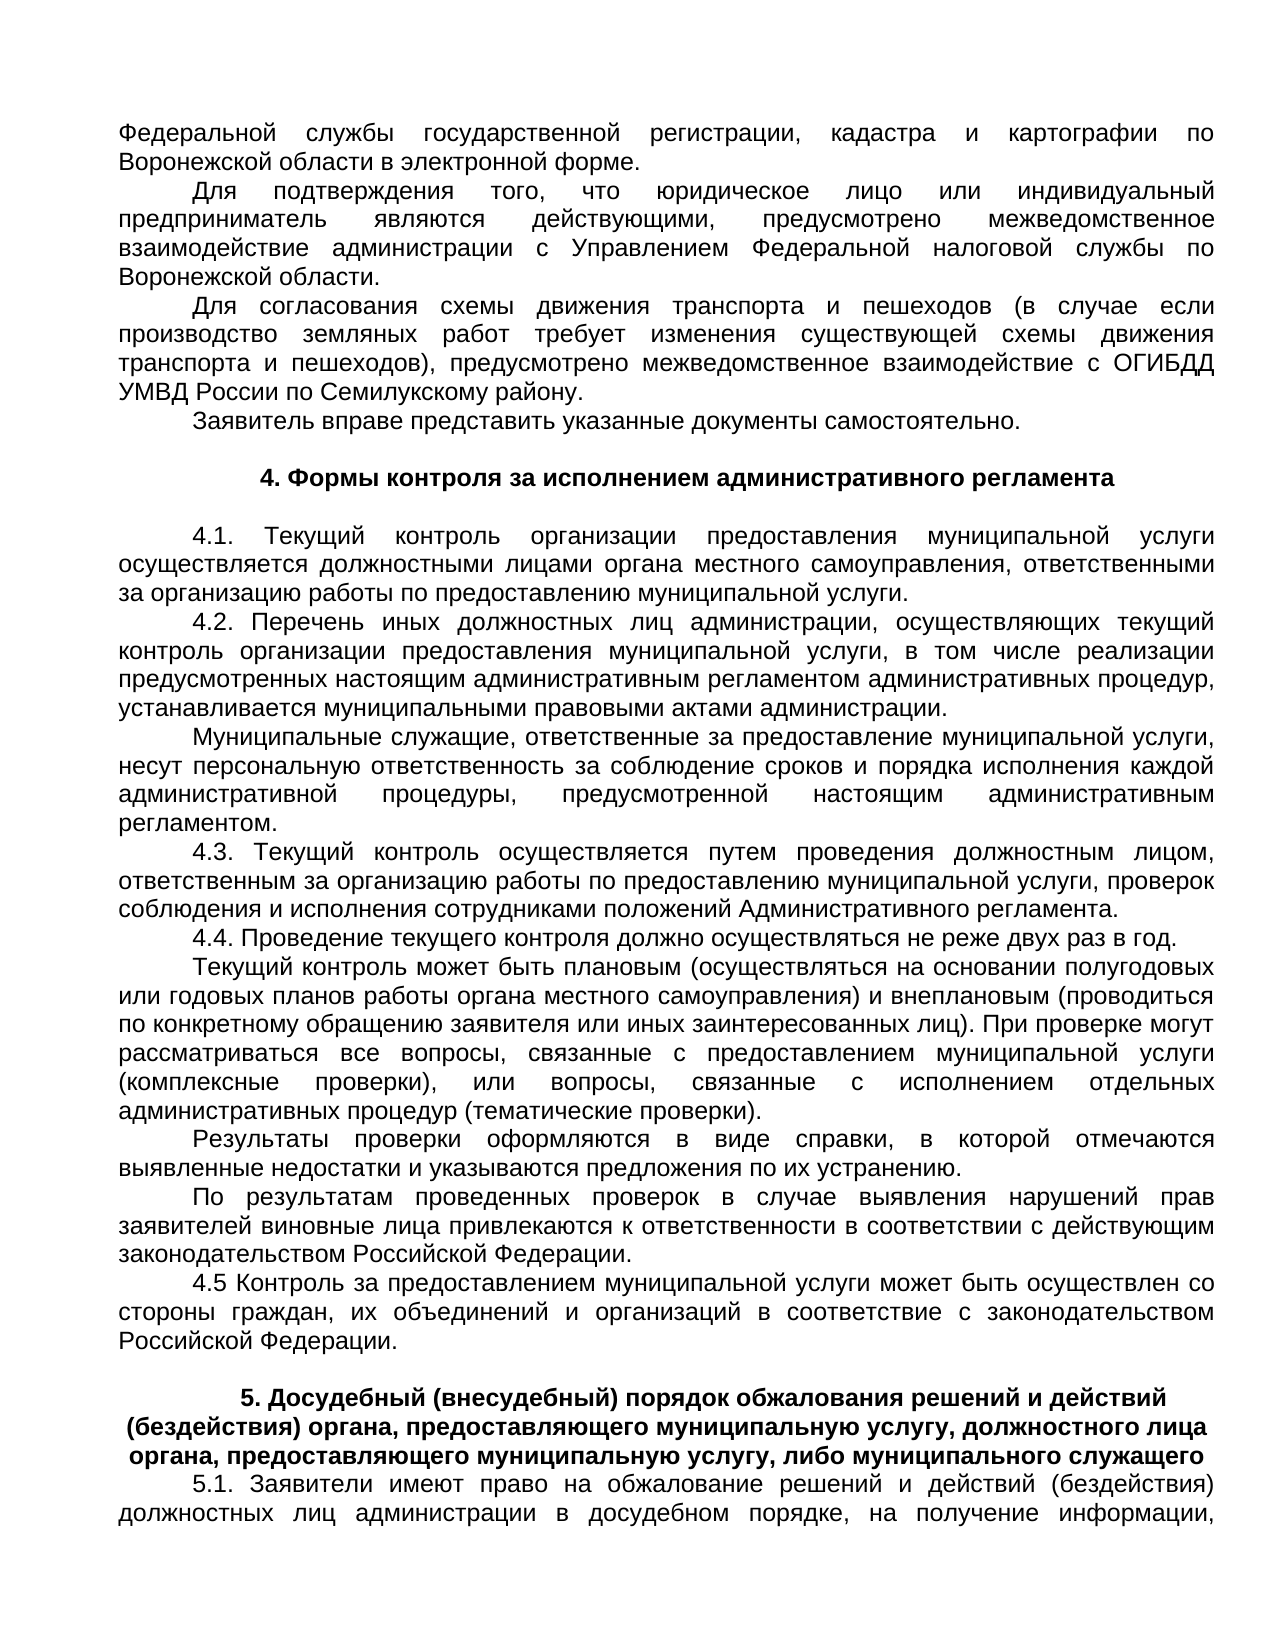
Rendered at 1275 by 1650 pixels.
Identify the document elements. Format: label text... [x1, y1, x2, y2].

text 4.4. Проведение текущего контроля должно осуществляться не реже двух раз в год. [118, 923, 1216, 952]
list 4. Формы контроля за исполнением административного регламента [159, 463, 1216, 492]
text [118, 118, 1216, 176]
text По результатам проведенных проверок в случае выявления нарушений прав заявителей виновные лица привлекаются к ответственности в соответствии с действующим законодательством Российской Федерации. [118, 1182, 1216, 1268]
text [118, 1469, 1216, 1527]
text Результаты проверки оформляются в виде справки, в которой отмечаются выявленные недостатки и указываются предложения по их устранению. [118, 1124, 1216, 1182]
text 5. Досудебный (внесудебный) порядок обжалования решений и действий (бездействия) органа, предоставляющего муниципальную услугу, должностного лица органа, предоставляющего муниципальную услугу, либо муниципального служащего [118, 1383, 1216, 1469]
text 4.5 Контроль за предоставлением муниципальной услуги может быть осуществлен со стороны граждан, их объединений и организаций в соответствие с законодательством Российской Федерации. [118, 1268, 1216, 1354]
text 4.2. Перечень иных должностных лиц администрации, осуществляющих текущий контроль организации предоставления муниципальной услуги, в том числе реализации предусмотренных настоящим административным регламентом административных процедур, устанавливается муниципальными правовыми актами администрации. [118, 607, 1216, 722]
text 4.3. Текущий контроль осуществляется путем проведения должностным лицом, ответственным за организацию работы по предоставлению муниципальной услуги, проверок соблюдения и исполнения сотрудниками положений Административного регламента. [118, 837, 1216, 923]
text Текущий контроль может быть плановым (осуществляться на основании полугодовых или годовых планов работы органа местного самоуправления) и внеплановым (проводиться по конкретному обращению заявителя или иных заинтересованных лиц). При проверке могут рассматриваться все вопросы, связанные с предоставлением муниципальной услуги (комплексные проверки), или вопросы, связанные с исполнением отдельных административных процедур (тематические проверки). [118, 952, 1216, 1124]
text 4.1. Текущий контроль организации предоставления муниципальной услуги осуществляется должностными лицами органа местного самоуправления, ответственными за организацию работы по предоставлению муниципальной услуги. [118, 521, 1216, 607]
text Для согласования схемы движения транспорта и пешеходов (в случае если производство земляных работ требует изменения существующей схемы движения транспорта и пешеходов), предусмотрено межведомственное взаимодействие с ОГИБДД УМВД России по Семилукскому району. [118, 291, 1216, 406]
text Муниципальные служащие, ответственные за предоставление муниципальной услуги, несут персональную ответственность за соблюдение сроков и порядка исполнения каждой административной процедуры, предусмотренной настоящим административным регламентом. [118, 722, 1216, 837]
text Заявитель вправе представить указанные документы самостоятельно. [118, 406, 1216, 434]
text Для подтверждения того, что юридическое лицо или индивидуальный предприниматель являются действующими, предусмотрено межведомственное взаимодействие администрации с Управлением Федеральной налоговой службы по Воронежской области. [118, 176, 1216, 291]
